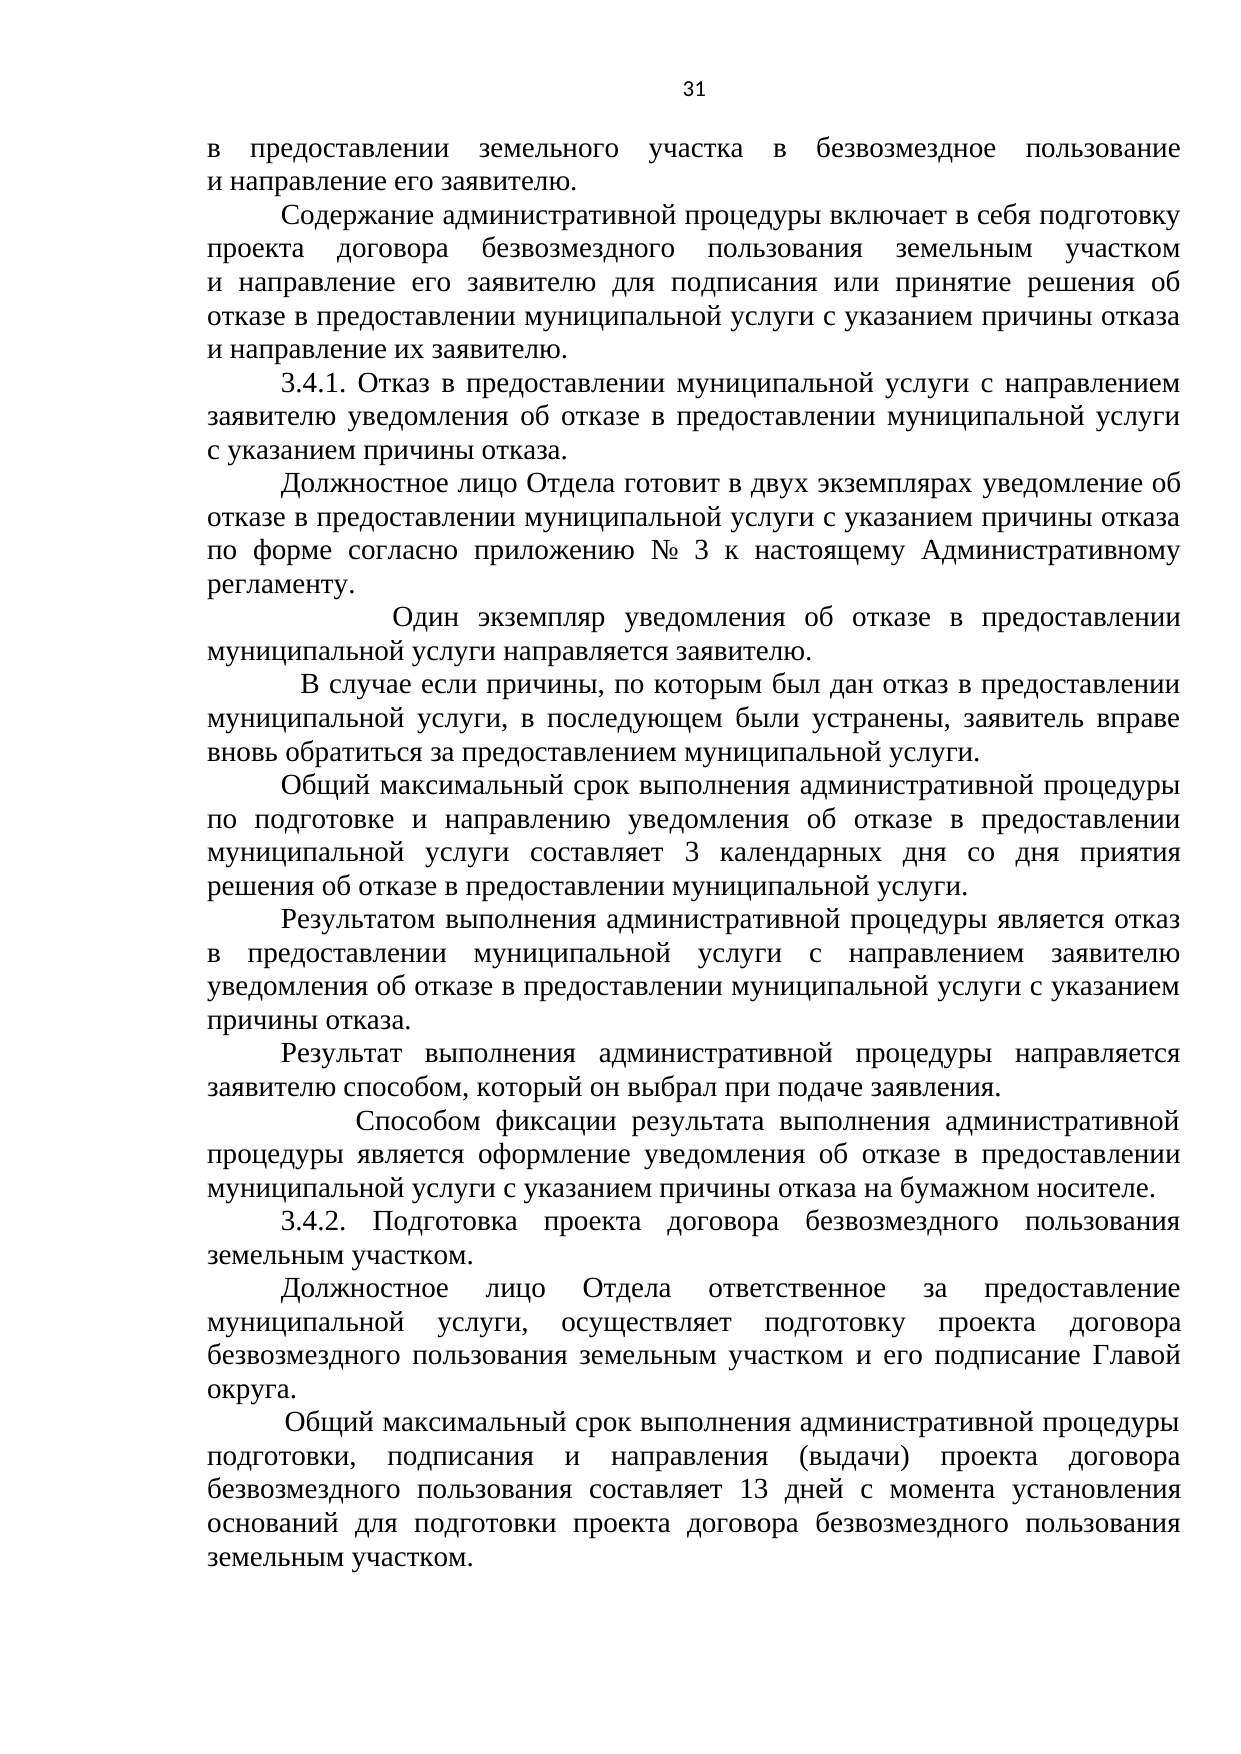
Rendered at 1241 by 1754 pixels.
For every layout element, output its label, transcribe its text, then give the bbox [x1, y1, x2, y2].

text Общий максимальный срок выполнения административной процедуры подготовки, подписания и направления (выдачи) проекта договора безвозмездного пользования составляет 13 дней с момента установления оснований для подготовки проекта договора безвозмездного пользования земельным участком. [207, 1404, 1181, 1572]
text Содержание административной процедуры включает в себя подготовку проекта договора безвозмездного пользования земельным участком и направление его заявителю для подписания или принятие решения об отказе в предоставлении муниципальной услуги с указанием причины отказа и направление их заявителю. [207, 197, 1181, 365]
text Способом фиксации результата выполнения административной процедуры является оформление уведомления об отказе в предоставлении муниципальной услуги с указанием причины отказа на бумажном носителе. [207, 1103, 1181, 1203]
text В случае если причины, по которым был дан отказ в предоставлении муниципальной услуги, в последующем были устранены, заявитель вправе вновь обратиться за предоставлением муниципальной услуги. [207, 667, 1181, 767]
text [207, 130, 1181, 197]
text Должностное лицо Отдела готовит в двух экземплярах уведомление об отказе в предоставлении муниципальной услуги с указанием причины отказа по форме согласно приложению № 3 к настоящему Административному регламенту. [207, 465, 1181, 599]
text 3.4.1. Отказ в предоставлении муниципальной услуги с направлением заявителю уведомления об отказе в предоставлении муниципальной услуги с указанием причины отказа. [207, 365, 1181, 465]
text Общий максимальный срок выполнения административной процедуры по подготовке и направлению уведомления об отказе в предоставлении муниципальной услуги составляет 3 календарных дня со дня приятия решения об отказе в предоставлении муниципальной услуги. [207, 767, 1181, 901]
text Один экземпляр уведомления об отказе в предоставлении муниципальной услуги направляется заявителю. [207, 599, 1181, 667]
text Результат выполнения административной процедуры направляется заявителю способом, который он выбрал при подаче заявления. [207, 1036, 1181, 1103]
text Результатом выполнения административной процедуры является отказ в предоставлении муниципальной услуги с направлением заявителю уведомления об отказе в предоставлении муниципальной услуги с указанием причины отказа. [207, 901, 1181, 1036]
text 3.4.2. Подготовка проекта договора безвозмездного пользования земельным участком. [207, 1203, 1181, 1270]
text Должностное лицо Отдела ответственное за предоставление муниципальной услуги, осуществляет подготовку проекта договора безвозмездного пользования земельным участком и его подписание Главой округа. [207, 1270, 1181, 1404]
